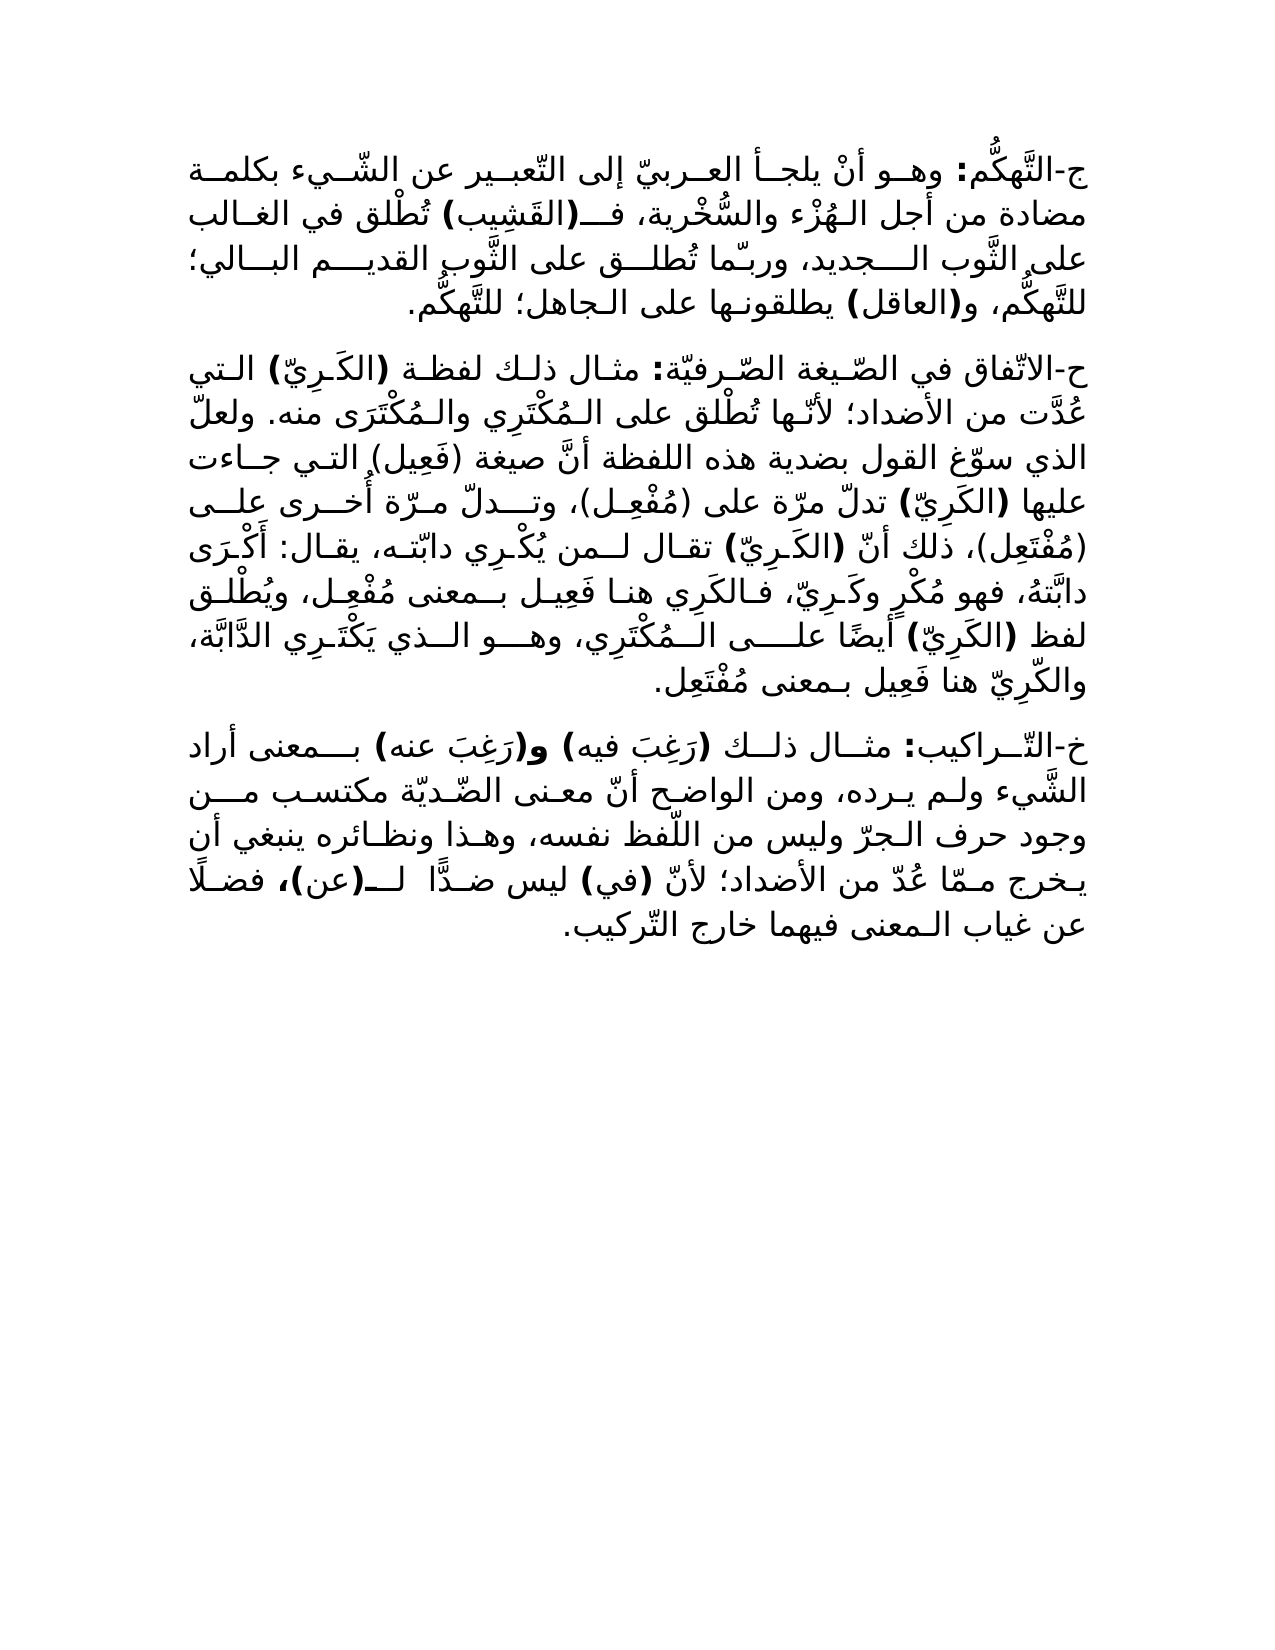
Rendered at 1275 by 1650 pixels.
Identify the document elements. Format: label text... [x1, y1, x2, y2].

text ج-التَّهكُّم: وهو أنْ يلجأ العربيّ إلى التّعبير عن الشّيء بكلمة مضادة من أجل الـهُزْء والسُّخْرية، فـــ(القَشِيب) تُطْلق في الغالب على الثَّوب الـجديد، وربـّما تُطلق على الثَّوب القديـم البالي؛ للتَّهكُّم، و(العاقل) يطلقونـها على الـجاهل؛ للتَّهكُّم. [187, 150, 1087, 323]
text ح-الاتّفاق في الصّيغة الصّرفيّة: مثال ذلك لفظة (الكَرِيّ) التي عُدَّت من الأضداد؛ لأنّـها تُطْلق على الـمُكْتَرِي والـمُكْتَرَى منه. ولعلّ الذي سوّغ القول بضدية هذه اللفظة أنَّ صيغة (فَعِيل) التـي جاءت عليها (الكَرِيّ) تدلّ مرّة على (مُفْعِل)، وتــدلّ مرّة أُخـرى علـى (مُفْتَعِل)، ذلك أنّ (الكَرِيّ) تقال لـمن يُكْرِي دابّته، يقال: أَكْرَى دابَّتهُ، فهو مُكْرٍ وكَرِيّ، فالكَرِي هنا فَعِيل بـمعنى مُفْعِل، ويُطْلق لفظ (الكَرِيّ) أيضًا علـــى الـمُكْتَرِي، وهــو الـذي يَكْتَرِي الدَّابَّة، والكّرِيّ هنا فَعِيل بـمعنى مُفْتَعِل. [187, 349, 1087, 700]
text خ-التّراكيب: مثال ذلك (رَغِبَ فيه) و(رَغِبَ عنه) بـمعنى أراد الشَّيء ولـم يرده، ومن الواضح أنّ معنى الضّديّة مكتسب مــن وجود حرف الـجرّ وليس من اللّفظ نفسه، وهذا ونظائره ينبغي أن يـخرج مـمّا عُدّ من الأضداد؛ لأنّ (في) ليس ضدًّا لـــ(عن)، فضلًا عن غياب الـمعنى فيهما خارج التّركيب. [187, 727, 1087, 944]
